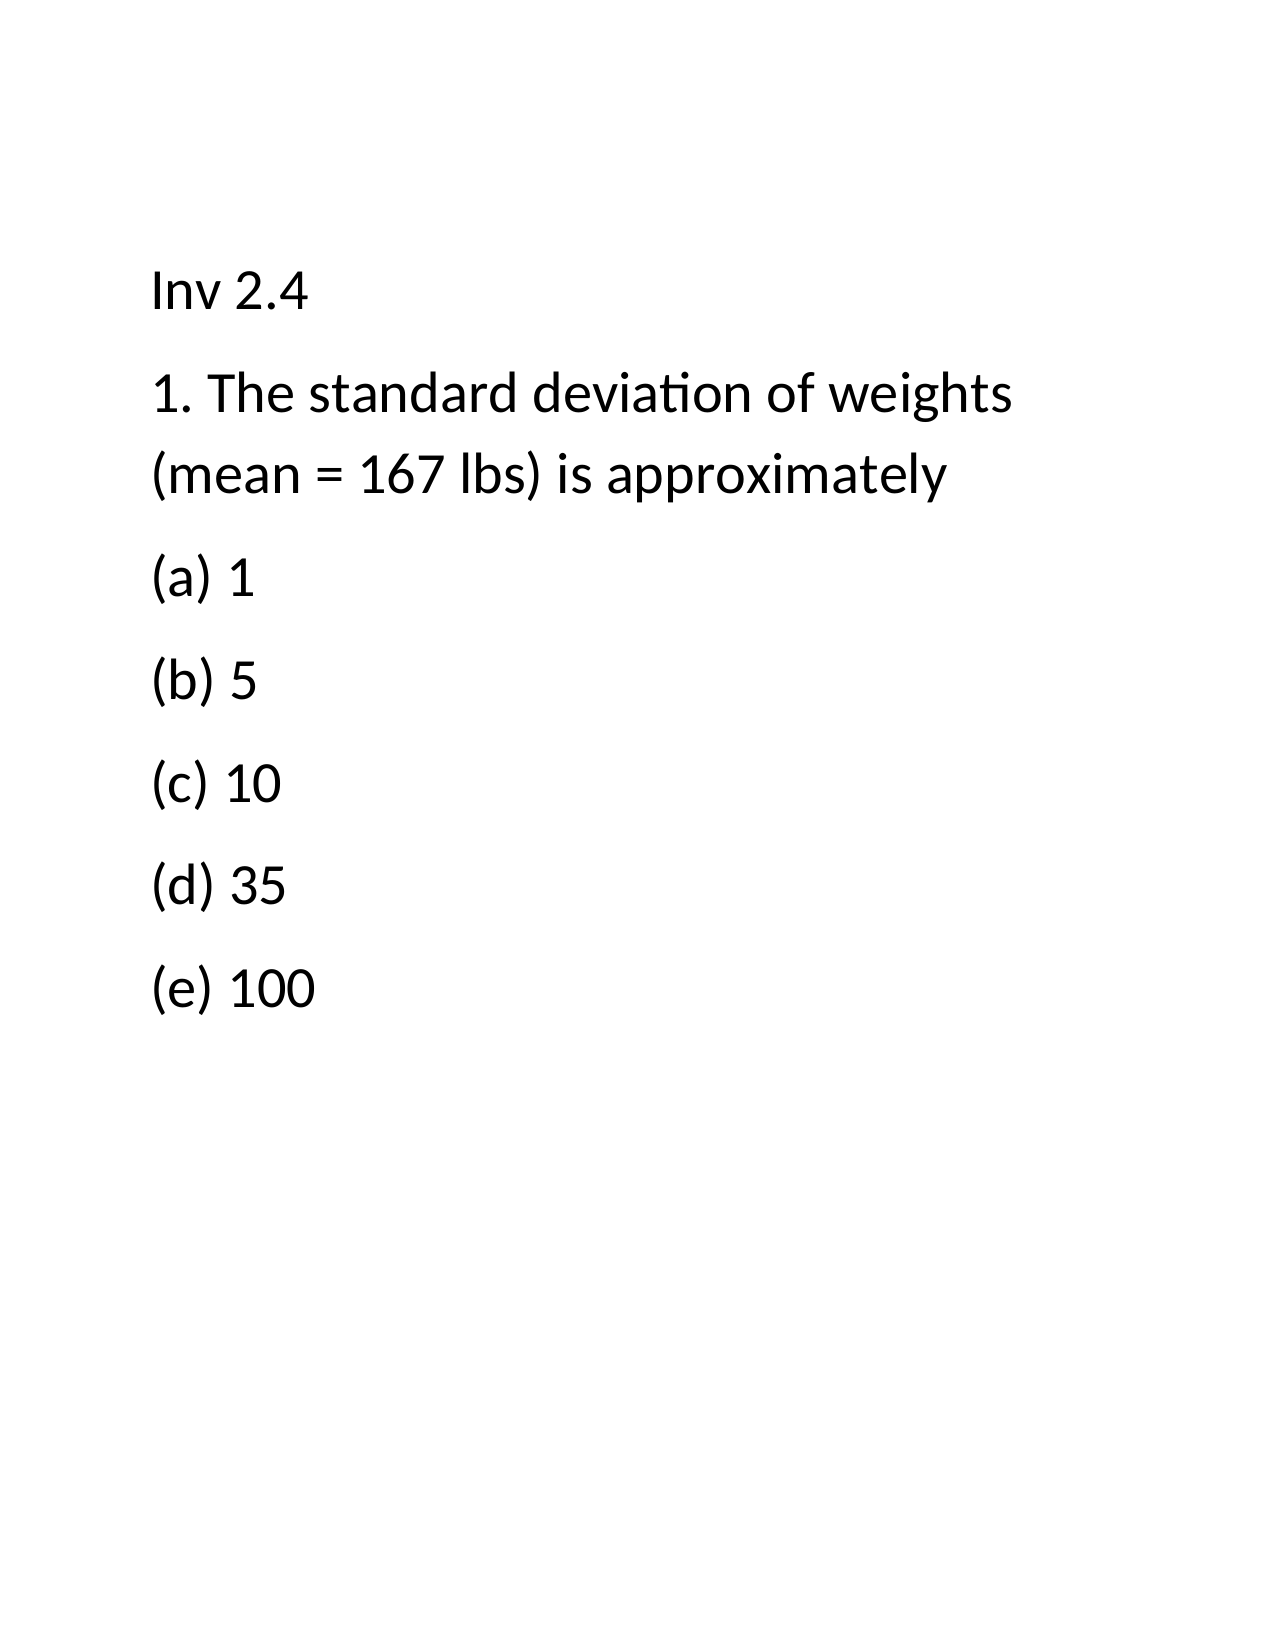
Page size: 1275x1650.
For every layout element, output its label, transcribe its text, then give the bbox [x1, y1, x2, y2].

text (d) 35 [150, 848, 1125, 919]
text Inv 2.4 [150, 253, 1125, 324]
text (e) 100 [150, 951, 1125, 1022]
text (c) 10 [150, 745, 1125, 817]
text (a) 1 [150, 540, 1125, 611]
text (b) 5 [150, 643, 1125, 714]
text 1. The standard deviation of weights (mean = 167 lbs) is approximately [150, 355, 1125, 508]
